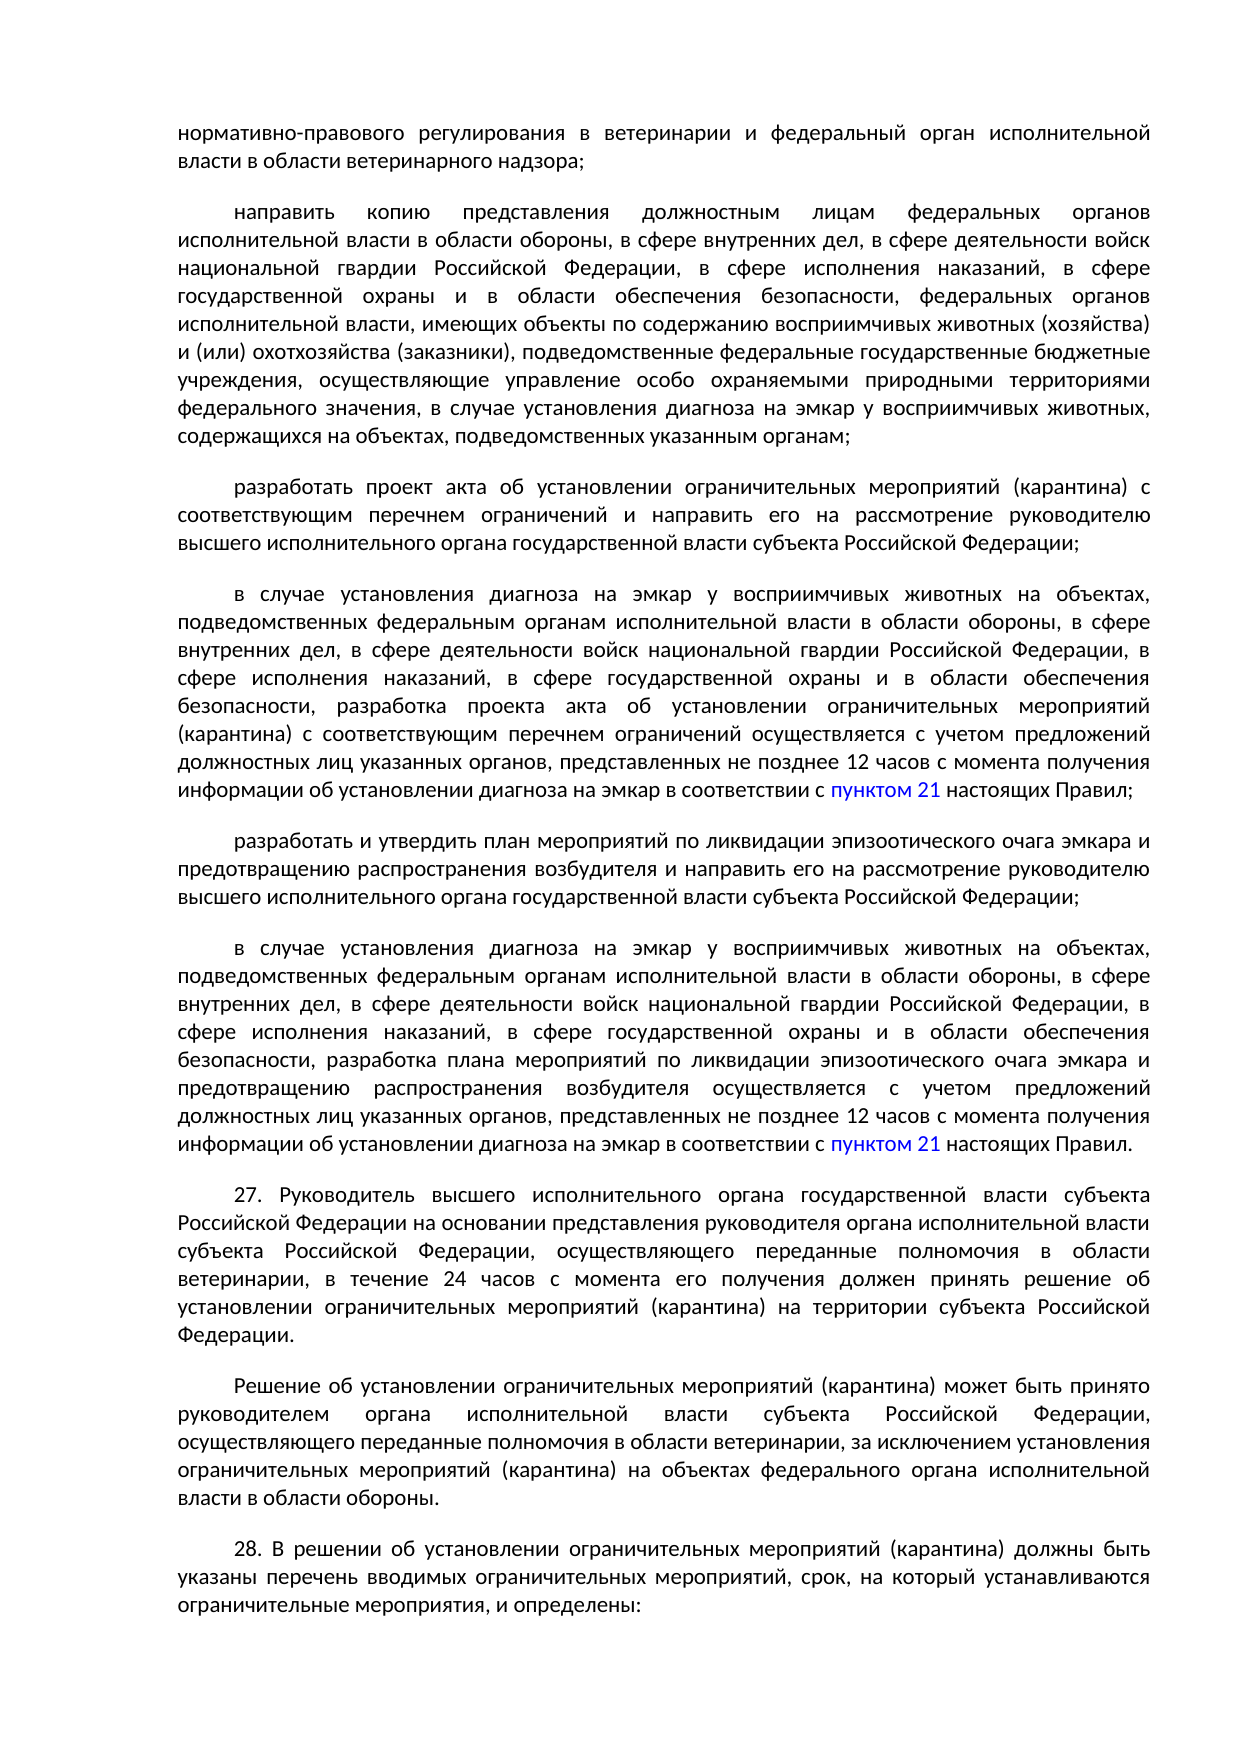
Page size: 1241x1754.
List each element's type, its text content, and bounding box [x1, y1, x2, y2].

text 28. В решении об установлении ограничительных мероприятий (карантина) должны быть указаны перечень вводимых ограничительных мероприятий, срок, на который устанавливаются ограничительные мероприятия, и определены: [177, 1534, 1152, 1618]
text направить копию представления должностным лицам федеральных органов исполнительной власти в области обороны, в сфере внутренних дел, в сфере деятельности войск национальной гвардии Российской Федерации, в сфере исполнения наказаний, в сфере государственной охраны и в области обеспечения безопасности, федеральных органов исполнительной власти, имеющих объекты по содержанию восприимчивых животных (хозяйства) и (или) охотхозяйства (заказники), подведомственные федеральные государственные бюджетные учреждения, осуществляющие управление особо охраняемыми природными территориями федерального значения, в случае установления диагноза на эмкар у восприимчивых животных, содержащихся на объектах, подведомственных указанным органам; [177, 197, 1152, 449]
text разработать и утвердить план мероприятий по ликвидации эпизоотического очага эмкара и предотвращению распространения возбудителя и направить его на рассмотрение руководителю высшего исполнительного органа государственной власти субъекта Российской Федерации; [177, 826, 1152, 910]
text 27. Руководитель высшего исполнительного органа государственной власти субъекта Российской Федерации на основании представления руководителя органа исполнительной власти субъекта Российской Федерации, осуществляющего переданные полномочия в области ветеринарии, в течение 24 часов с момента его получения должен принять решение об установлении ограничительных мероприятий (карантина) на территории субъекта Российской Федерации. [177, 1180, 1152, 1348]
text разработать проект акта об установлении ограничительных мероприятий (карантина) с соответствующим перечнем ограничений и направить его на рассмотрение руководителю высшего исполнительного органа государственной власти субъекта Российской Федерации; [177, 472, 1152, 556]
text в случае установления диагноза на эмкар у восприимчивых животных на объектах, подведомственных федеральным органам исполнительной власти в области обороны, в сфере внутренних дел, в сфере деятельности войск национальной гвардии Российской Федерации, в сфере исполнения наказаний, в сфере государственной охраны и в области обеспечения безопасности, разработка проекта акта об установлении ограничительных мероприятий (карантина) с соответствующим перечнем ограничений осуществляется с учетом предложений должностных лиц указанных органов, представленных не позднее 12 часов с момента получения информации об установлении диагноза на эмкар в соответствии с пунктом 21 настоящих Правил; [177, 579, 1152, 803]
text Решение об установлении ограничительных мероприятий (карантина) может быть принято руководителем органа исполнительной власти субъекта Российской Федерации, осуществляющего переданные полномочия в области ветеринарии, за исключением установления ограничительных мероприятий (карантина) на объектах федерального органа исполнительной власти в области обороны. [177, 1371, 1152, 1511]
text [177, 118, 1152, 174]
text в случае установления диагноза на эмкар у восприимчивых животных на объектах, подведомственных федеральным органам исполнительной власти в области обороны, в сфере внутренних дел, в сфере деятельности войск национальной гвардии Российской Федерации, в сфере исполнения наказаний, в сфере государственной охраны и в области обеспечения безопасности, разработка плана мероприятий по ликвидации эпизоотического очага эмкара и предотвращению распространения возбудителя осуществляется с учетом предложений должностных лиц указанных органов, представленных не позднее 12 часов с момента получения информации об установлении диагноза на эмкар в соответствии с пунктом 21 настоящих Правил. [177, 933, 1152, 1157]
